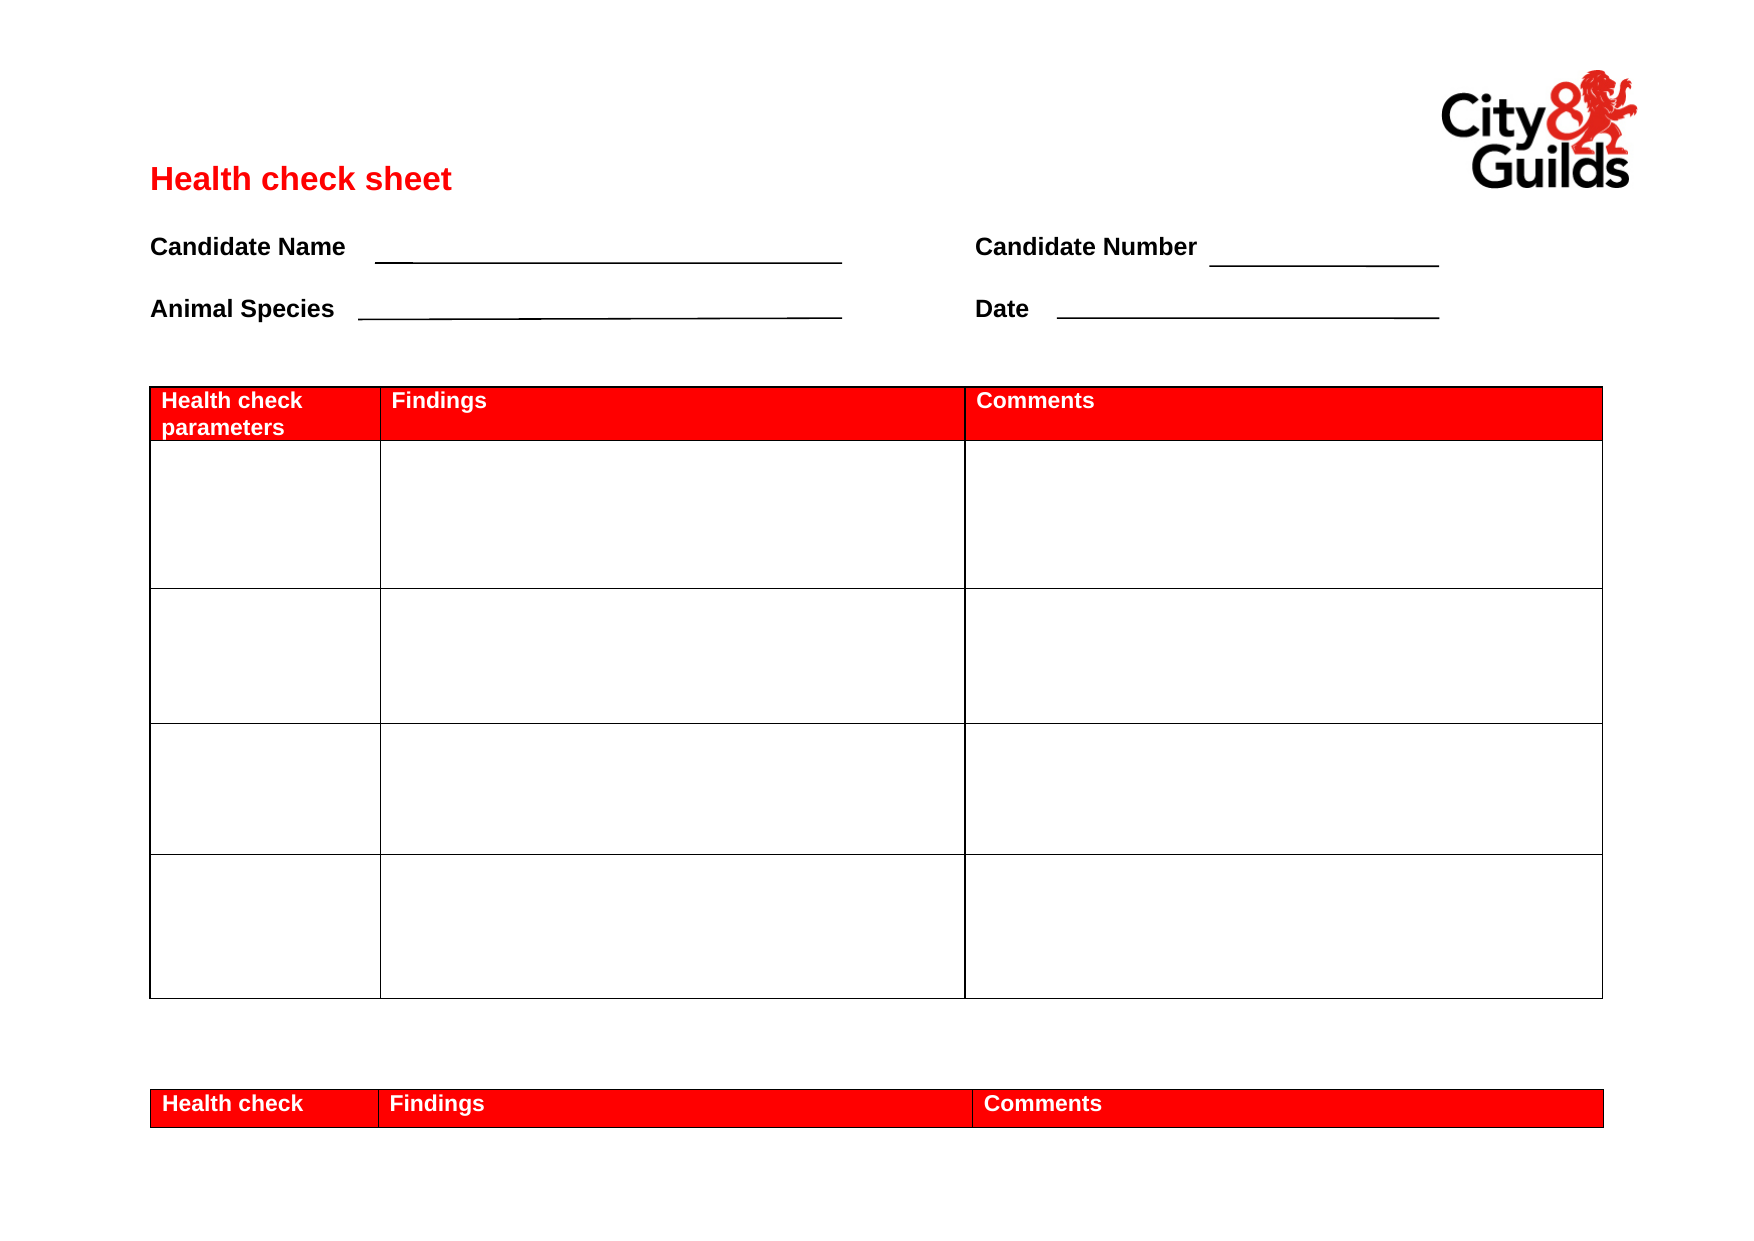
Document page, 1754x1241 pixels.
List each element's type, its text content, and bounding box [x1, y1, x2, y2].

table_cell [381, 589, 964, 723]
table_header Health check parameters [151, 388, 380, 440]
table_cell [151, 724, 380, 854]
table_header Comments [973, 1090, 1603, 1127]
table_header Findings [381, 388, 964, 440]
text Health check sheet [150, 159, 1604, 197]
table_cell [966, 589, 1602, 723]
table_header Findings [379, 1090, 972, 1127]
picture [1441, 70, 1638, 189]
table_cell [966, 855, 1602, 998]
text Candidate Name Candidate Number [150, 232, 1604, 260]
table_header Comments [966, 388, 1602, 440]
table_cell [381, 855, 964, 998]
table_cell [381, 441, 964, 588]
table_cell [151, 441, 380, 588]
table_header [151, 1090, 378, 1127]
table_cell [151, 855, 380, 998]
table_cell [151, 589, 380, 723]
table_cell [966, 441, 1602, 588]
text Animal Species Date [150, 294, 1604, 322]
table_cell [381, 724, 964, 854]
table_cell [966, 724, 1602, 854]
